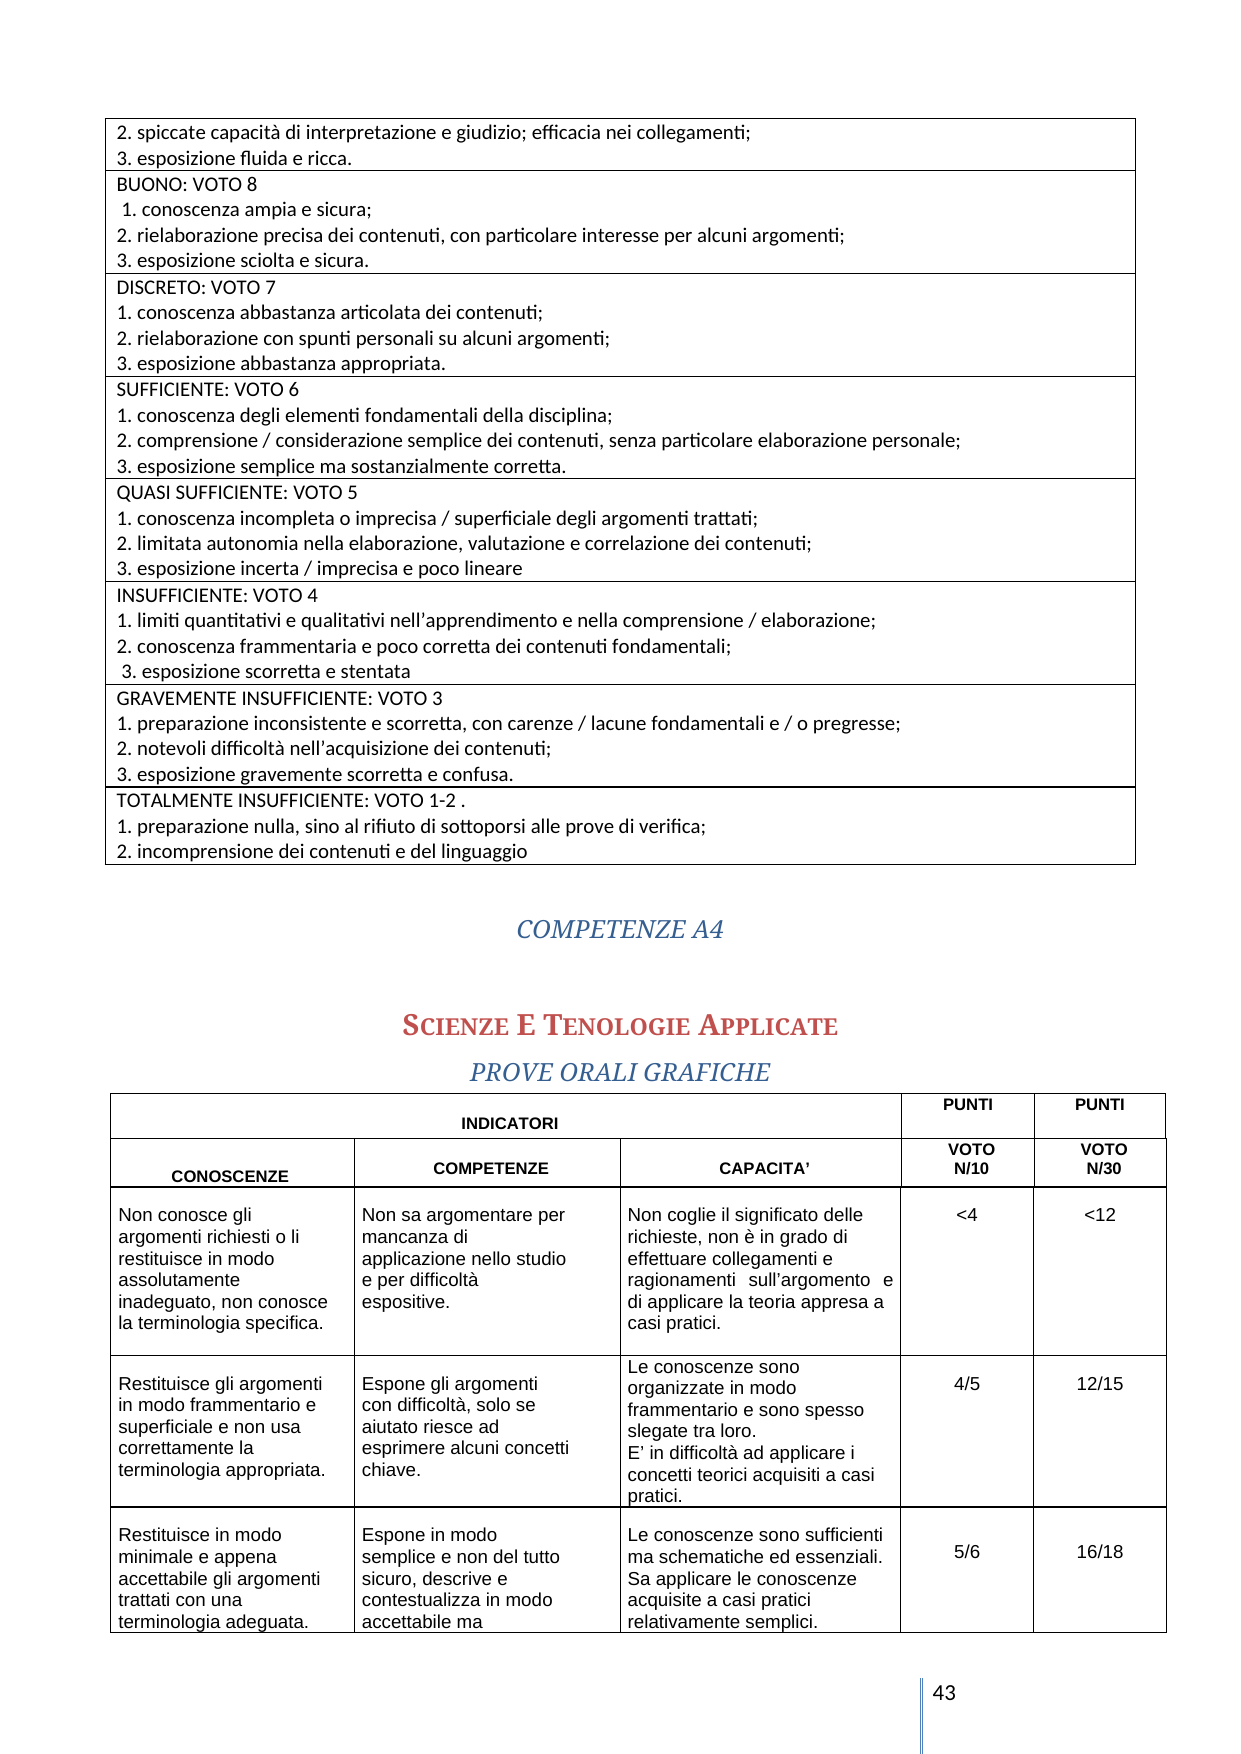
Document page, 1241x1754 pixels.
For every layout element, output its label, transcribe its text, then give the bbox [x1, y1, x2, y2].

table_cell 5/6 [901, 1508, 1033, 1632]
table_cell <4 [901, 1188, 1033, 1354]
table_cell QUASI SUFFICIENTE: VOTO 5 1. conoscenza incompleta o imprecisa / superficiale degli argomenti trattati; 2. limitata autonomia nella elaborazione, valutazione e correlazione dei contenuti; 3. esposizione incerta / imprecisa e poco lineare [106, 479, 1135, 581]
table_cell VOTO N/10 [902, 1139, 1034, 1186]
table_cell Non conosce gli argomenti richiesti o li restituisce in modo assolutamente inadeguato, non conosce la terminologia specifica. [111, 1188, 354, 1354]
table_header PUNTI [902, 1094, 1034, 1138]
subtitle COMPETENZE A4 [118, 912, 1122, 946]
table_cell 16/18 [1034, 1508, 1166, 1632]
table_cell SUFFICIENTE: VOTO 6 1. conoscenza degli elementi fondamentali della disciplina; 2. comprensione / considerazione semplice dei contenuti, senza particolare elaborazione personale; 3. esposizione semplice ma sostanzialmente corretta. [106, 377, 1135, 478]
subtitle Scienze E Tenologie Applicate [118, 1004, 1122, 1044]
table_header INDICATORI [111, 1094, 901, 1138]
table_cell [355, 1508, 620, 1632]
table_cell GRAVEMENTE INSUFFICIENTE: VOTO 3 1. preparazione inconsistente e scorretta, con carenze / lacune fondamentali e / o pregresse; 2. notevoli difficoltà nell’acquisizione dei contenuti; 3. esposizione gravemente scorretta e confusa. [106, 685, 1135, 786]
table_cell INSUFFICIENTE: VOTO 4 1. limiti quantitativi e qualitativi nell’apprendimento e nella comprensione / elaborazione; 2. conoscenza frammentaria e poco corretta dei contenuti fondamentali; 3. esposizione scorretta e stentata [106, 582, 1135, 684]
table_cell Espone gli argomenti con difficoltà, solo se aiutato riesce ad esprimere alcuni concetti chiave. [355, 1356, 620, 1506]
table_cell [111, 1508, 354, 1632]
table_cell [106, 119, 1135, 170]
table_cell CAPACITA’ [621, 1139, 901, 1186]
table_cell Non sa argomentare per mancanza di applicazione nello studio e per difficoltà espositive. [355, 1188, 620, 1354]
table_cell Restituisce gli argomenti in modo frammentario e superficiale e non usa correttamente la terminologia appropriata. [111, 1356, 354, 1506]
table_cell BUONO: VOTO 8 1. conoscenza ampia e sicura; 2. rielaborazione precisa dei contenuti, con particolare interesse per alcuni argomenti; 3. esposizione sciolta e sicura. [106, 171, 1135, 273]
table_cell 12/15 [1034, 1356, 1166, 1506]
table_cell CONOSCENZE [111, 1139, 354, 1186]
table_cell <12 [1034, 1188, 1166, 1354]
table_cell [621, 1508, 900, 1632]
table_cell DISCRETO: VOTO 7 1. conoscenza abbastanza articolata dei contenuti; 2. rielaborazione con spunti personali su alcuni argomenti; 3. esposizione abbastanza appropriata. [106, 274, 1135, 376]
subtitle PROVE ORALI GRAFICHE [118, 1054, 1122, 1088]
table_cell COMPETENZE [355, 1139, 620, 1186]
table_cell VOTO N/30 [1035, 1139, 1166, 1186]
table_cell Le conoscenze sono organizzate in modo frammentario e sono spesso slegate tra loro. E’ in difficoltà ad applicare i concetti teorici acquisiti a casi pratici. [621, 1356, 900, 1506]
table_cell Non coglie il significato delle richieste, non è in grado di effettuare collegamenti e ragionamenti sull’argomento e di applicare la teoria appresa a casi pratici. [621, 1188, 900, 1354]
table_cell TOTALMENTE INSUFFICIENTE: VOTO 1-2 . 1. preparazione nulla, sino al rifiuto di sottoporsi alle prove di verifica; 2. incomprensione dei contenuti e del linguaggio [106, 788, 1135, 864]
table_cell 4/5 [901, 1356, 1033, 1506]
table_header PUNTI [1035, 1094, 1165, 1138]
